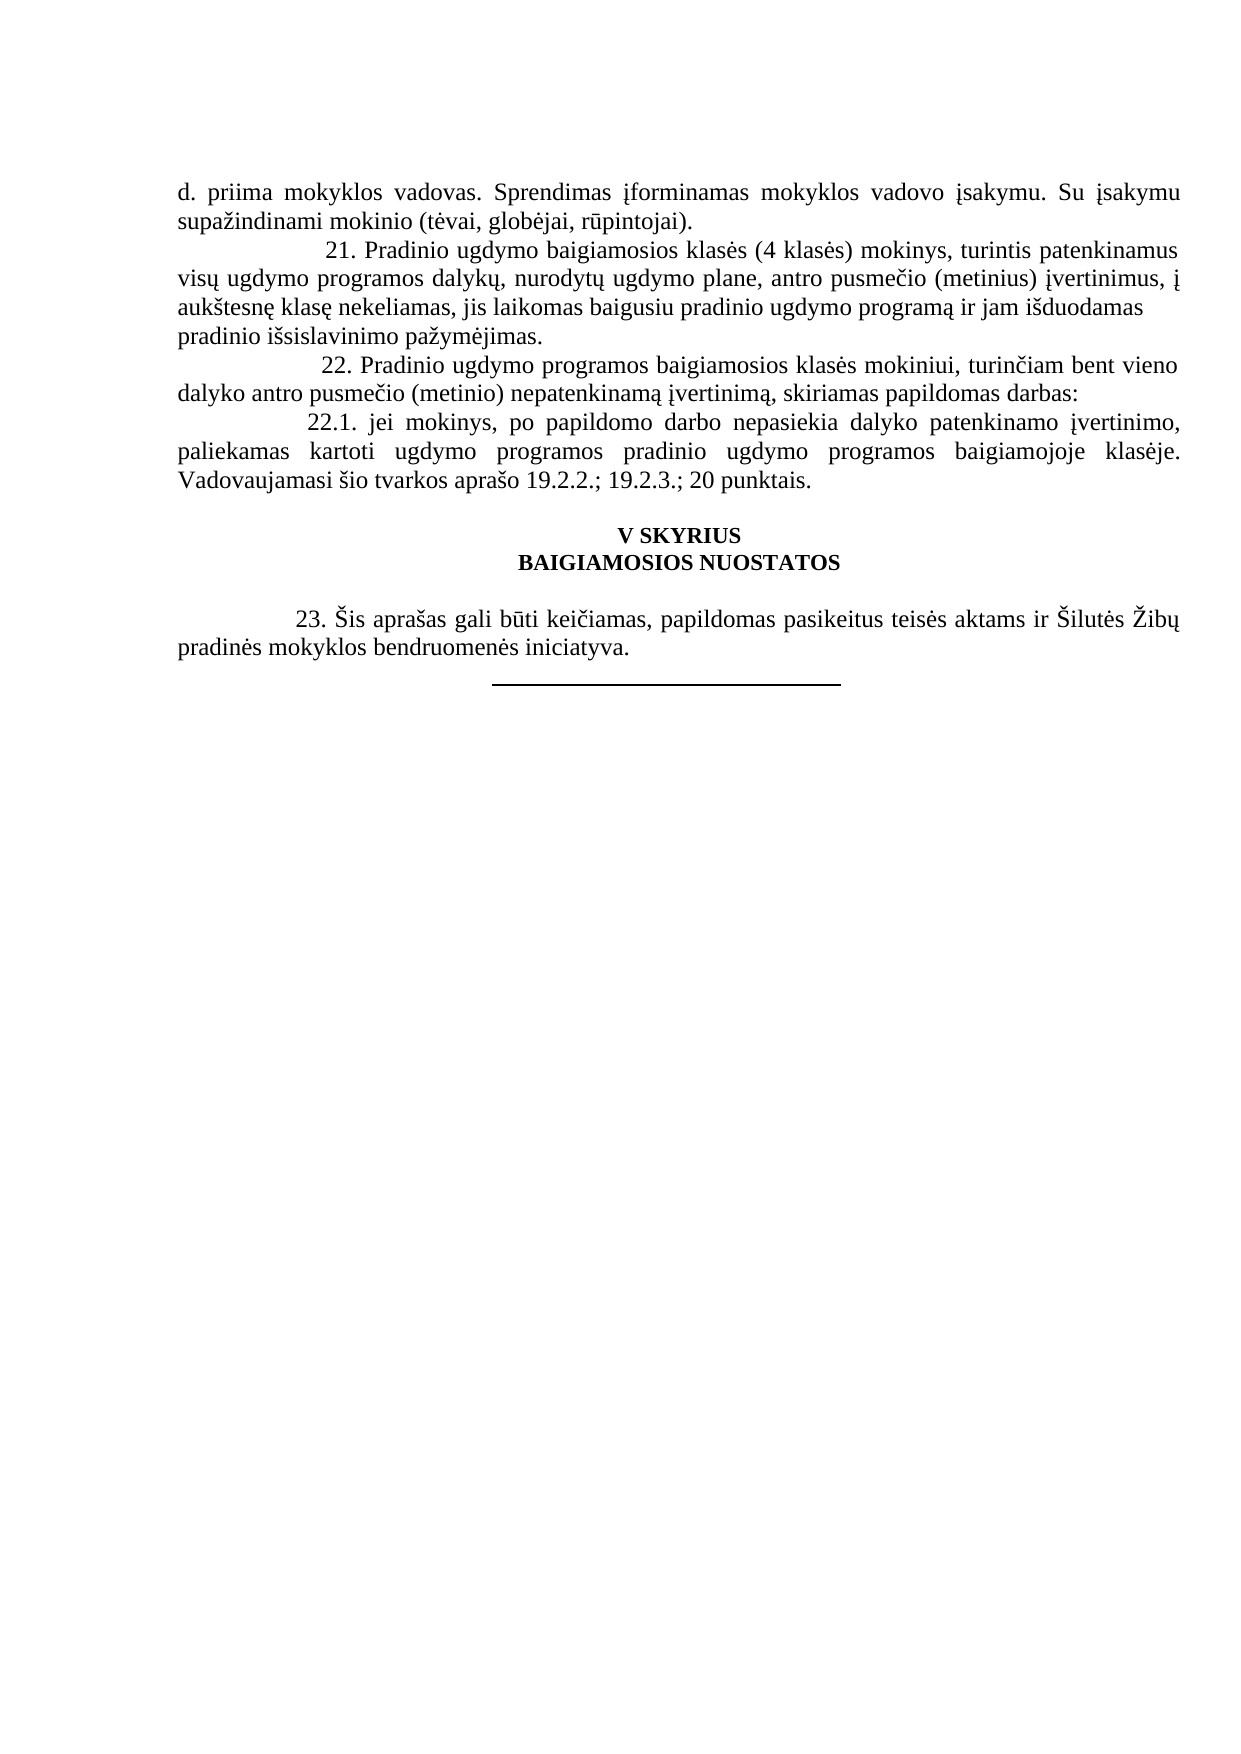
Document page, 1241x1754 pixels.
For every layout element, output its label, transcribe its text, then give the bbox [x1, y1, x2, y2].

text 22. Pradinio ugdymo programos baigiamosios klasės mokiniui, turinčiam bent vieno dalyko antro pusmečio (metinio) nepatenkinamą įvertinimą, skiriamas papildomas darbas: [177, 350, 1181, 407]
text BAIGIAMOSIOS NUOSTATOS [177, 548, 1181, 575]
text pradinio išsislavinimo pažymėjimas. [177, 321, 1181, 350]
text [177, 177, 1181, 235]
text 21. Pradinio ugdymo baigiamosios klasės (4 klasės) mokinys, turintis patenkinamus visų ugdymo programos dalykų, nurodytų ugdymo plane, antro pusmečio (metinius) įvertinimus, į aukštesnę klasę nekeliamas, jis laikomas baigusiu pradinio ugdymo programą ir jam išduodamas [177, 235, 1181, 321]
text 22.1. jei mokinys, po papildomo darbo nepasiekia dalyko patenkinamo įvertinimo, paliekamas kartoti ugdymo programos pradinio ugdymo programos baigiamojoje klasėje. Vadovaujamasi šio tvarkos aprašo 19.2.2.; 19.2.3.; 20 punktais. [177, 407, 1181, 493]
text 23. Šis aprašas gali būti keičiamas, papildomas pasikeitus teisės aktams ir Šilutės Žibų pradinės mokyklos bendruomenės iniciatyva. [177, 604, 1181, 661]
text V SKYRIUS [177, 522, 1181, 548]
